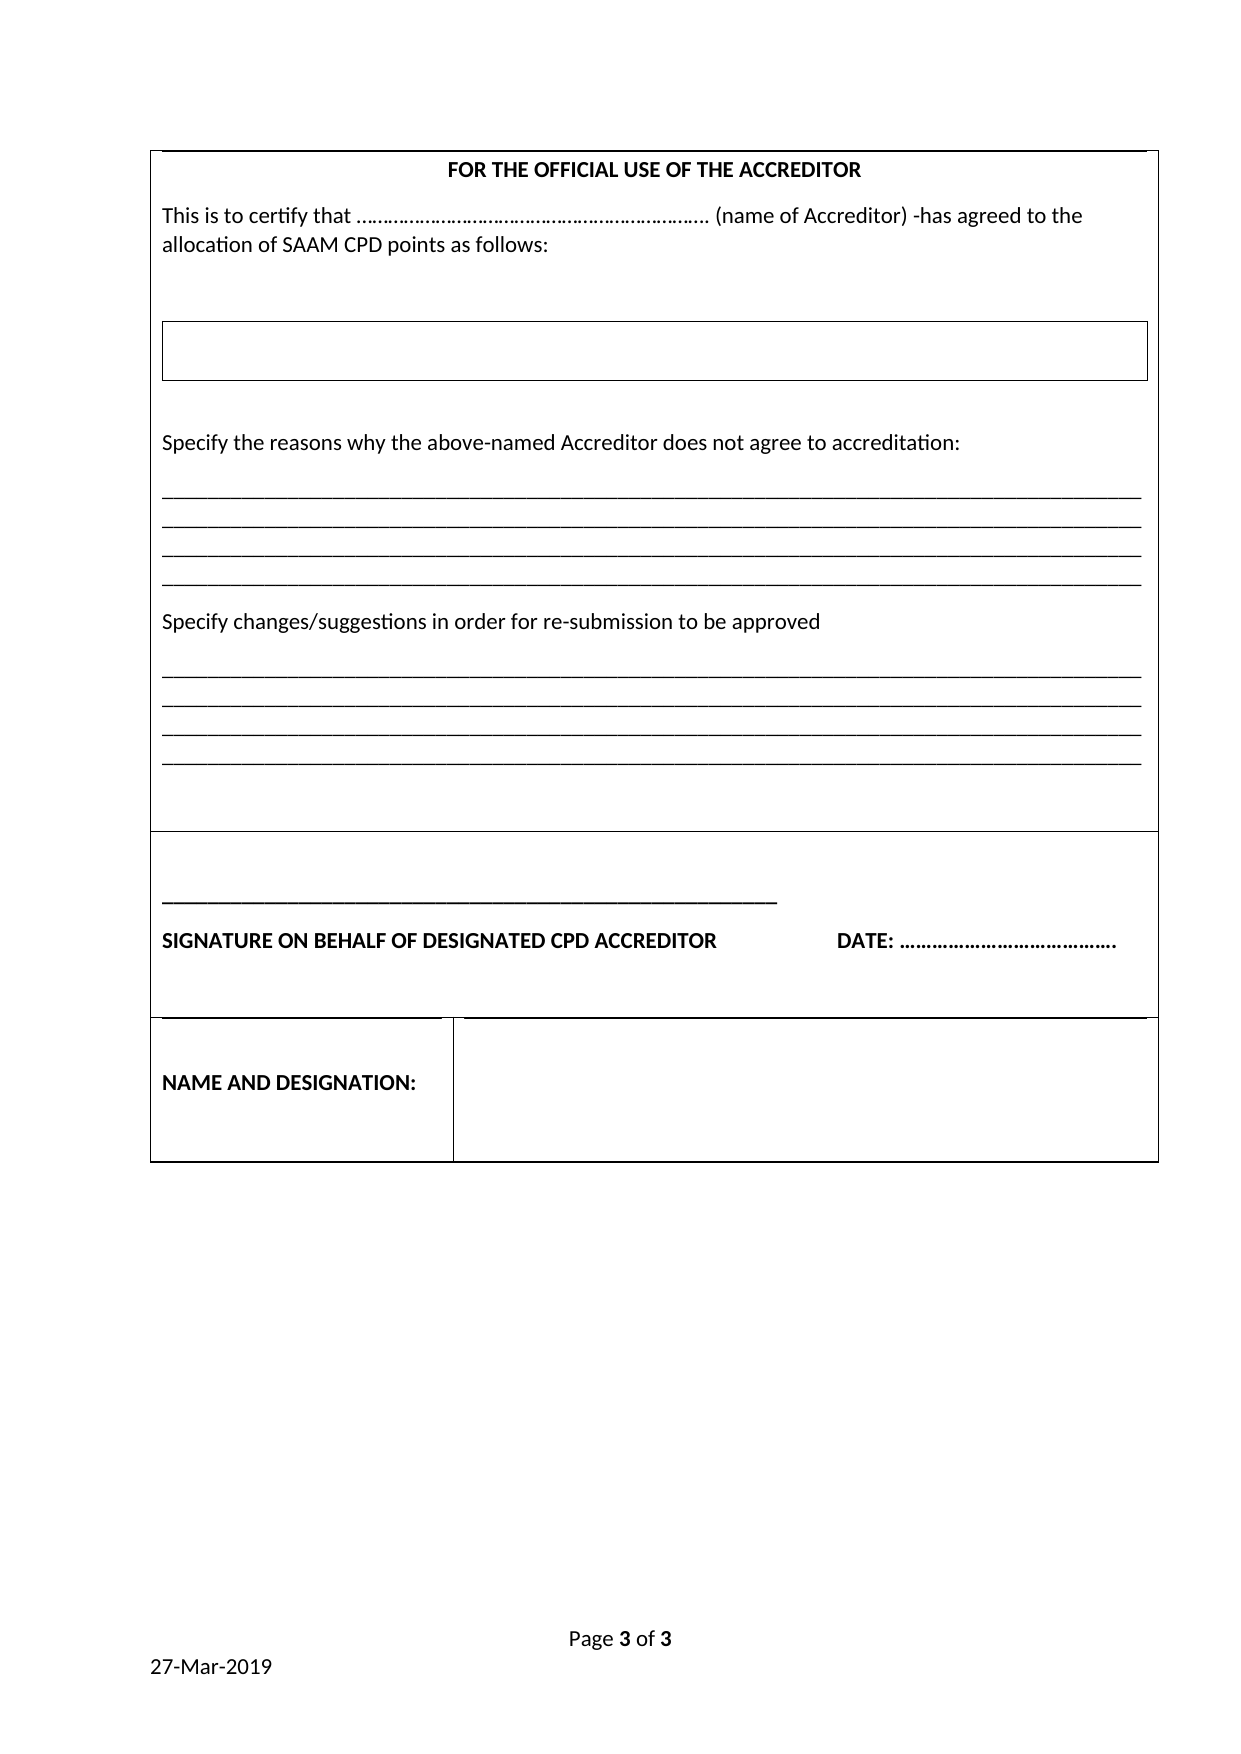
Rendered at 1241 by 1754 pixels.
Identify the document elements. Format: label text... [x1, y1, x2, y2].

table_header FOR THE OFFICIAL USE OF THE ACCREDITOR This is to certify that …………………………………………………………. (name of Accreditor) -has agreed to the allocation of SAAM CPD points as follows: Specify the reasons why the above-named Accreditor does not agree to accreditation: ________________________________________________________________________________________________________________________________________________________________________________________________________________________________________________________________________________________________________________________________________________________ Specify changes/suggestions in order for re-submission to be approved ________________________________________________________________________________________________________________________________________________________________________________________________________________________________________________________________________________________________________________________________________________________ [151, 151, 1158, 831]
table_cell NAME AND DESIGNATION: [151, 1018, 453, 1161]
table_cell ______________________________________________________ SIGNATURE ON BEHALF OF DESIGNATED CPD ACCREDITOR DATE: …………………………………. [151, 832, 1158, 1017]
table_cell [454, 1018, 1158, 1161]
